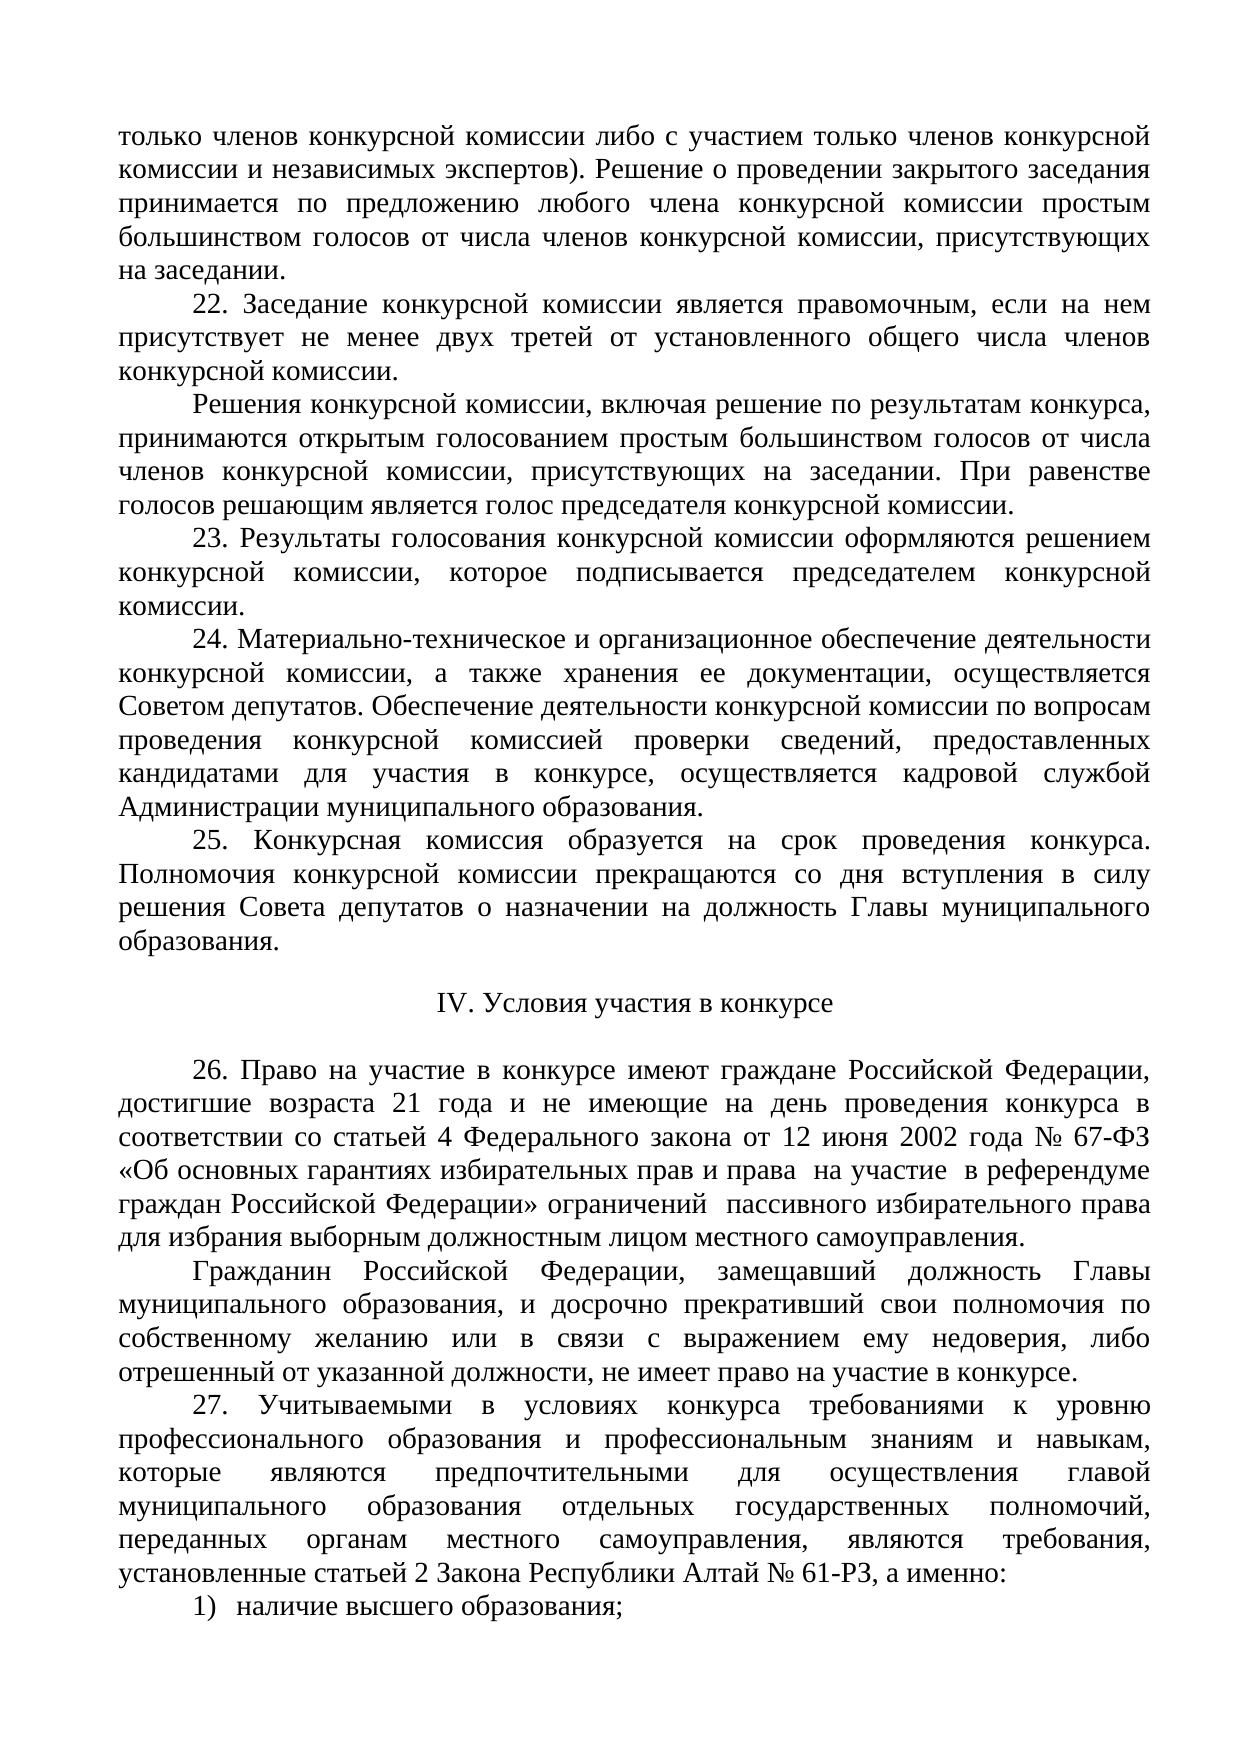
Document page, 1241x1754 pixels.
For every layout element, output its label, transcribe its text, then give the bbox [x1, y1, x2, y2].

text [118, 118, 1152, 286]
text 27. Учитываемыми в условиях конкурса требованиями к уровню профессионального образования и профессиональным знаниям и навыкам, которые являются предпочтительными для осуществления главой муниципального образования отдельных государственных полномочий, переданных органам местного самоуправления, являются требования, установленные статьей 2 Закона Республики Алтай № 61-РЗ, а именно: [118, 1387, 1152, 1588]
text IV. Условия участия в конкурсе [118, 985, 1152, 1018]
text 24. Материально-техническое и организационное обеспечение деятельности конкурсной комиссии, а также хранения ее документации, осуществляется Советом депутатов. Обеспечение деятельности конкурсной комиссии по вопросам проведения конкурсной комиссией проверки сведений, предоставленных кандидатами для участия в конкурсе, осуществляется кадровой службой Администрации муниципального образования. [118, 621, 1152, 822]
text Гражданин Российской Федерации, замещавший должность Главы муниципального образования, и досрочно прекративший свои полномочия по собственному желанию или в связи с выражением ему недоверия, либо отрешенный от указанной должности, не имеет право на участие в конкурсе. [118, 1253, 1152, 1387]
list наличие высшего образования; [118, 1588, 1152, 1622]
text Решения конкурсной комиссии, включая решение по результатам конкурса, принимаются открытым голосованием простым большинством голосов от числа членов конкурсной комиссии, присутствующих на заседании. При равенстве голосов решающим является голос председателя конкурсной комиссии. [118, 386, 1152, 521]
text 22. Заседание конкурсной комиссии является правомочным, если на нем присутствует не менее двух третей от установленного общего числа членов конкурсной комиссии. [118, 286, 1152, 386]
text 23. Результаты голосования конкурсной комиссии оформляются решением конкурсной комиссии, которое подписывается председателем конкурсной комиссии. [118, 521, 1152, 621]
text 25. Конкурсная комиссия образуется на срок проведения конкурса. Полномочия конкурсной комиссии прекращаются со дня вступления в силу решения Совета депутатов о назначении на должность Главы муниципального образования. [118, 822, 1152, 957]
text 26. Право на участие в конкурсе имеют граждане Российской Федерации, достигшие возраста 21 года и не имеющие на день проведения конкурса в соответствии со статьей 4 Федерального закона от 12 июня 2002 года № 67-ФЗ «Об основных гарантиях избирательных прав и права на участие в референдуме граждан Российской Федерации» ограничений пассивного избирательного права для избрания выборным должностным лицом местного самоуправления. [118, 1052, 1152, 1253]
